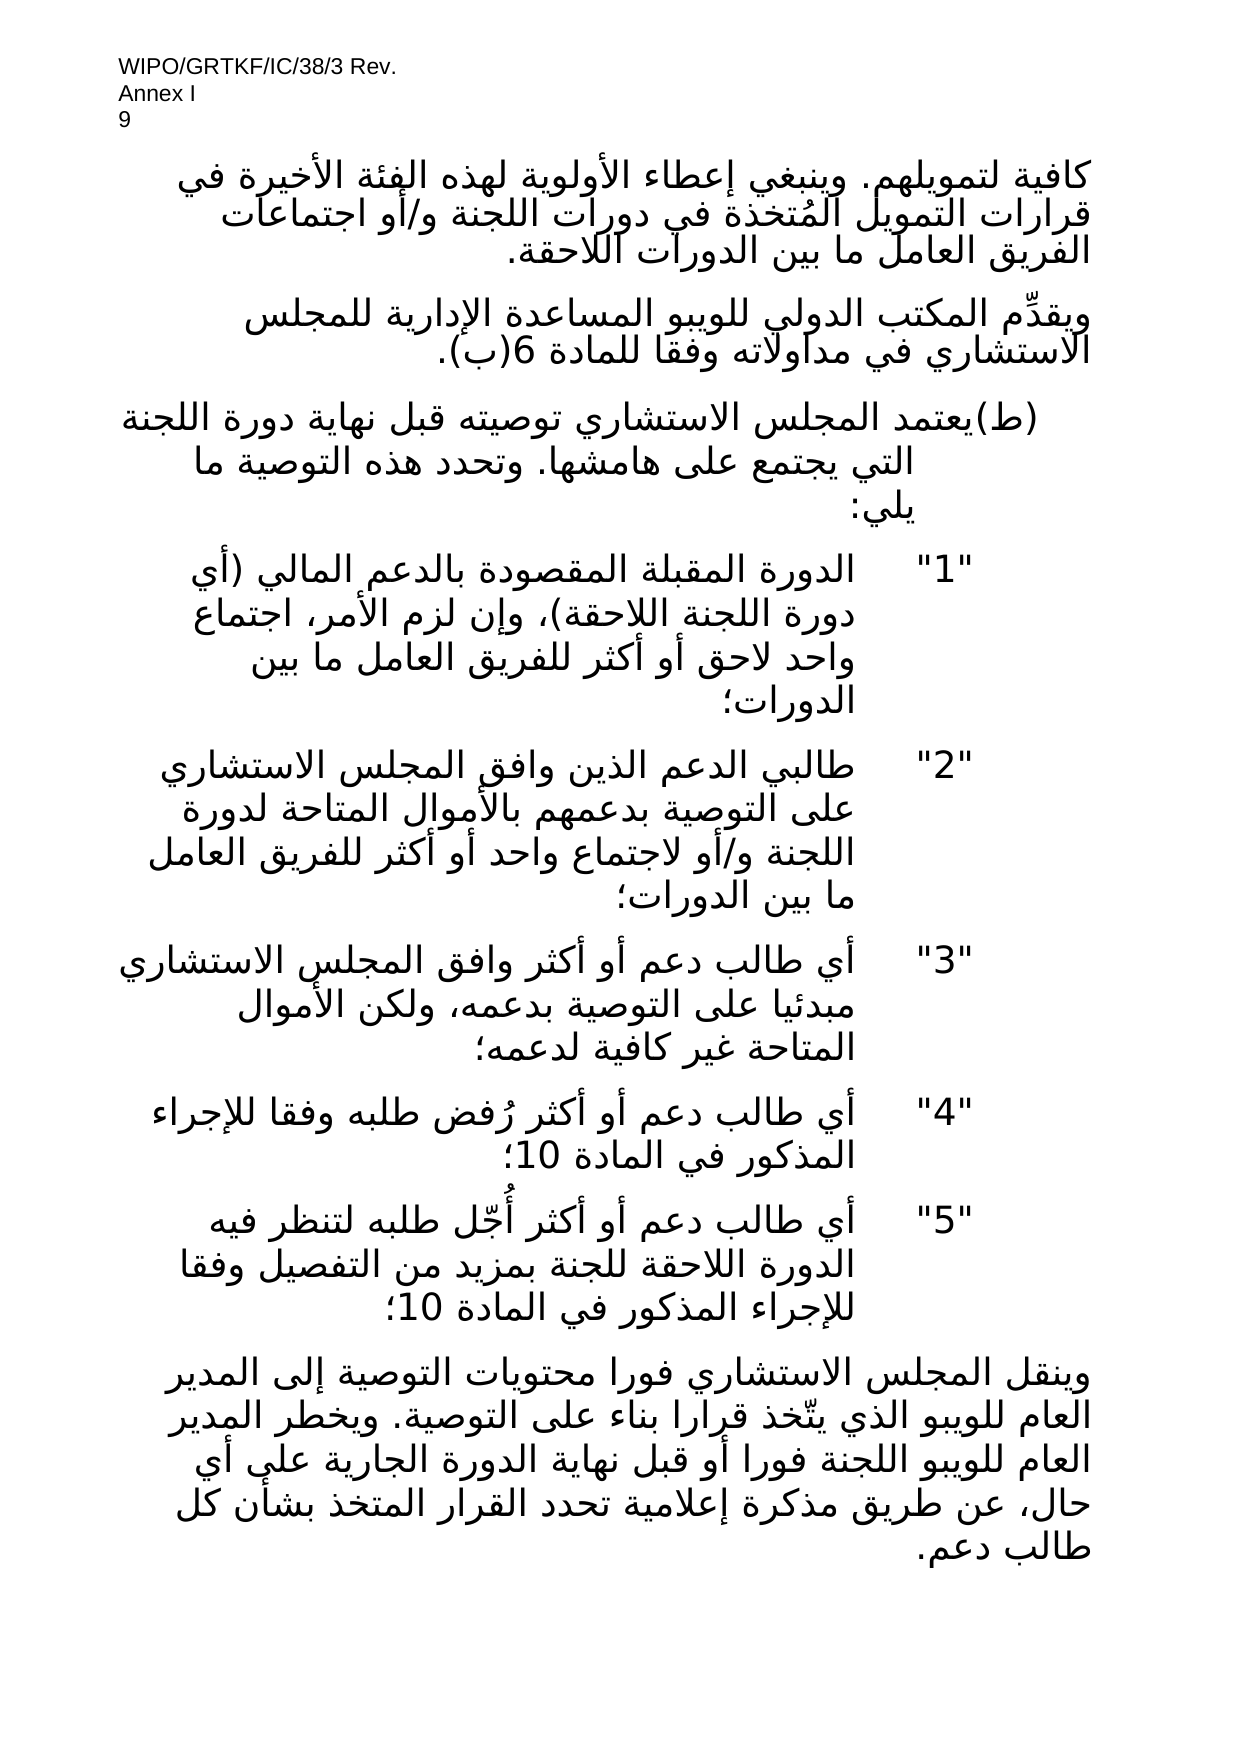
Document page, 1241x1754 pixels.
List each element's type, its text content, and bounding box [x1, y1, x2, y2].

list الدورة المقبلة المقصودة بالدعم المالي (أي دورة اللجنة اللاحقة)، وإن لزم الأمر، اجتماع واحد لاحق أو أكثر للفريق العامل ما بين الدورات؛ [118, 548, 915, 722]
list أي طالب دعم أو أكثر رُفض طلبه وفقا للإجراء المذكور في المادة 10؛ [118, 1090, 915, 1178]
text ويقدِّم المكتب الدولي للويبو المساعدة الإدارية للمجلس الاستشاري في مداولاته وفقا للمادة 6(ب). [118, 296, 1092, 371]
list يعتمد المجلس الاستشاري توصيته قبل نهاية دورة اللجنة التي يجتمع على هامشها. وتحدد هذه التوصية ما يلي: [118, 396, 974, 527]
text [118, 158, 1092, 271]
list أي طالب دعم أو أكثر وافق المجلس الاستشاري مبدئيا على التوصية بدعمه، ولكن الأموال المتاحة غير كافية لدعمه؛ [118, 939, 915, 1069]
text وينقل المجلس الاستشاري فورا محتويات التوصية إلى المدير العام للويبو الذي يتّخذ قرارا بناء على التوصية. ويخطر المدير العام للويبو اللجنة فورا أو قبل نهاية الدورة الجارية على أي حال، عن طريق مذكرة إعلامية تحدد القرار المتخذ بشأن كل طالب دعم. [118, 1350, 1092, 1568]
list طالبي الدعم الذين وافق المجلس الاستشاري على التوصية بدعمهم بالأموال المتاحة لدورة اللجنة و/أو لاجتماع واحد أو أكثر للفريق العامل ما بين الدورات؛ [118, 743, 915, 918]
list أي طالب دعم أو أكثر أُجّل طلبه لتنظر فيه الدورة اللاحقة للجنة بمزيد من التفصيل وفقا للإجراء المذكور في المادة 10؛ [118, 1198, 915, 1329]
